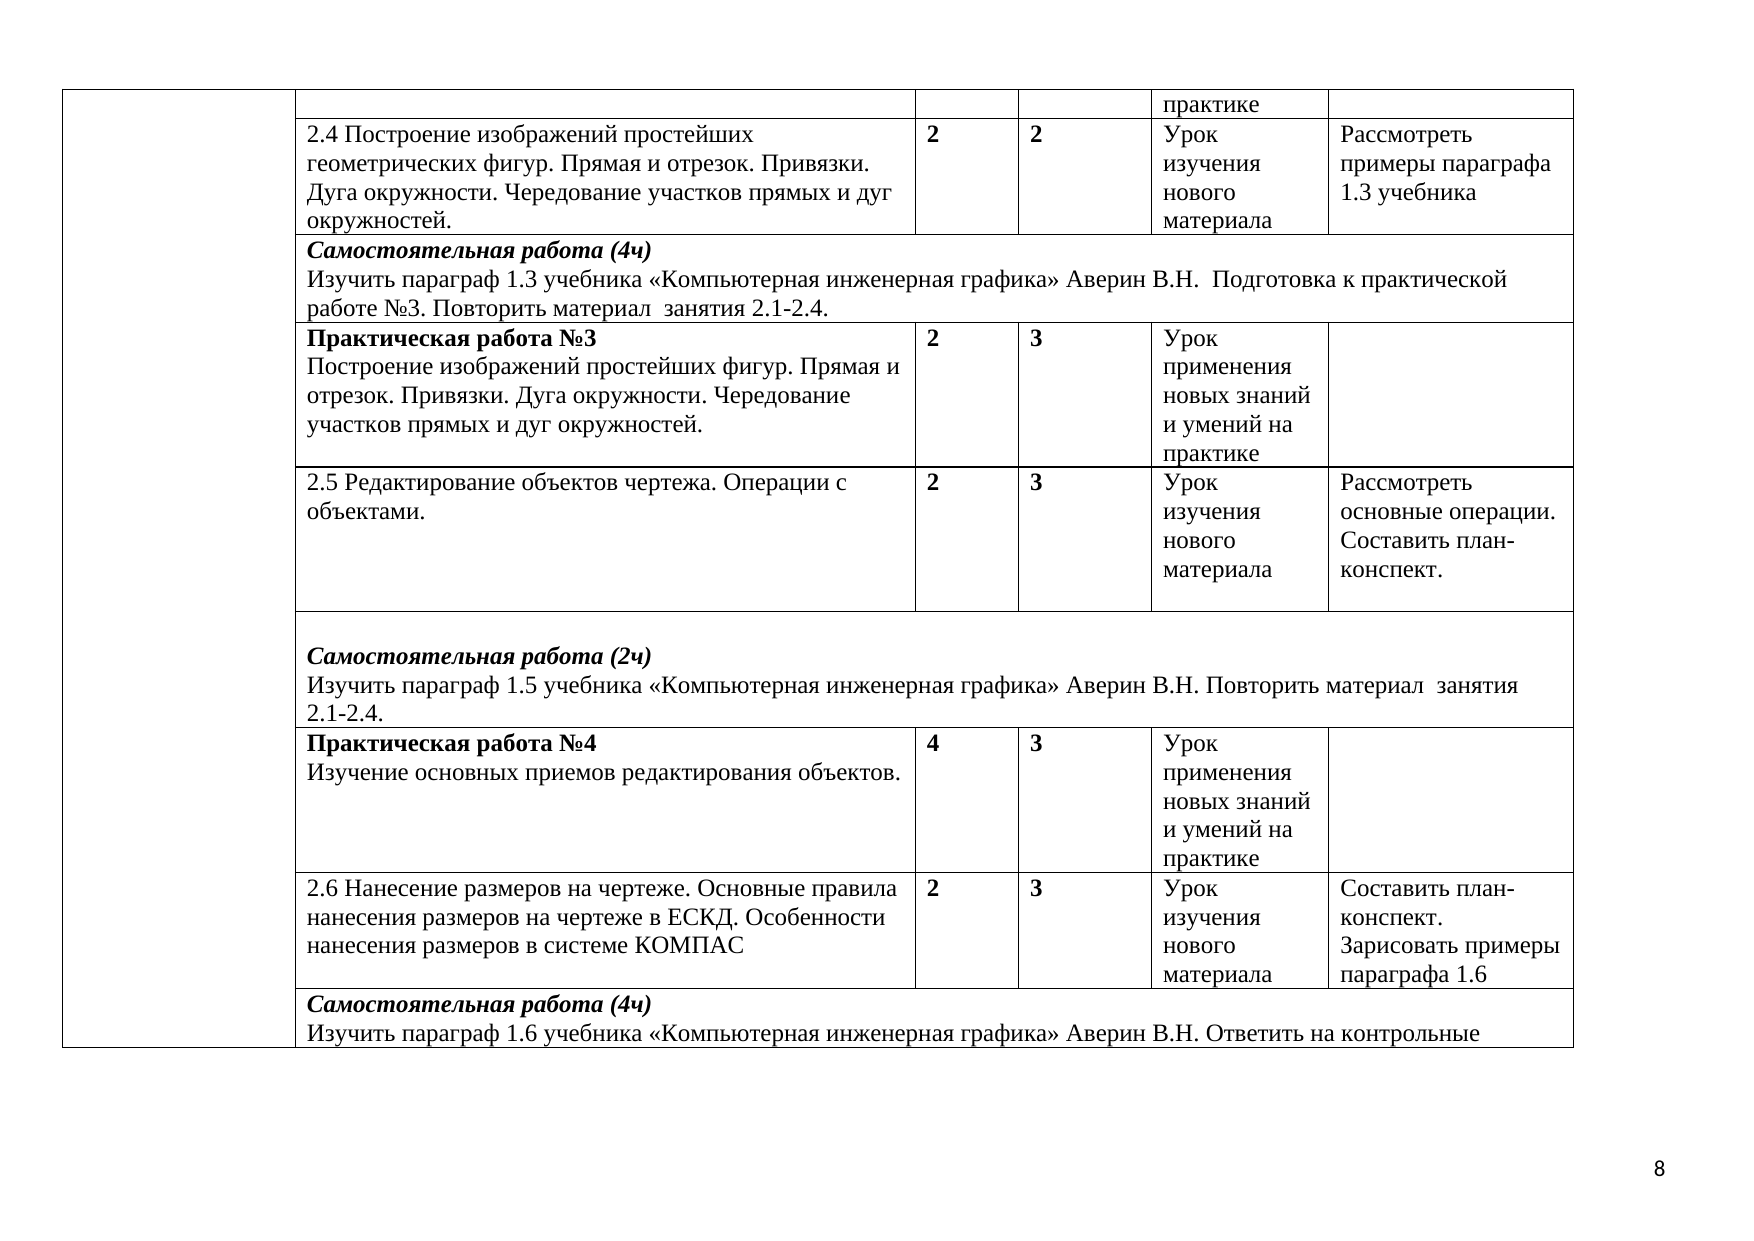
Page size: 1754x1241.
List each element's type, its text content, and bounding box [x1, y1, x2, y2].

table_cell 2 [916, 90, 1018, 118]
table_cell Самостоятельная работа (4ч) Изучить параграф 1.3 учебника «Компьютерная инженерная графика» Аверин В.Н. Подготовка к практической работе №3. Повторить материал занятия 2.1-2.4. [296, 235, 1573, 322]
table_cell 2 [916, 323, 1018, 466]
table_cell Практическая работа №4 Изучение основных приемов редактирования объектов. [296, 728, 915, 872]
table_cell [1152, 90, 1328, 118]
table_cell 3 [1019, 90, 1151, 118]
table_cell Практическая работа №3 Построение изображений простейших фигур. Прямая и отрезок. Привязки. Дуга окружности. Чередование участков прямых и дуг окружностей. [296, 323, 915, 466]
table_cell 3 [1019, 873, 1151, 988]
table_cell 3 [1019, 323, 1151, 466]
table_cell 4 [916, 728, 1018, 872]
table_cell 2 [916, 468, 1018, 611]
table_cell Урок применения новых знаний и умений на практике [1152, 728, 1328, 872]
table_cell 2 [1019, 119, 1151, 234]
table_cell 2 [916, 119, 1018, 234]
table_cell 2.5 Редактирование объектов чертежа. Операции с объектами. [296, 468, 915, 611]
table_cell Рассмотреть основные операции. Составить план-конспект. [1329, 468, 1573, 611]
table_cell Составить план-конспект. Зарисовать примеры параграфа 1.6 [1329, 873, 1573, 988]
table_cell Рассмотреть примеры параграфа 1.3 учебника [1329, 119, 1573, 234]
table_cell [296, 90, 915, 118]
table_cell [1329, 728, 1573, 872]
table_cell Урок применения новых знаний и умений на практике [1152, 323, 1328, 466]
table_cell 3 [1019, 728, 1151, 872]
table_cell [296, 989, 1573, 1047]
table_cell [1329, 323, 1573, 466]
table_cell 2.6 Нанесение размеров на чертеже. Основные правила нанесения размеров на чертеже в ЕСКД. Особенности нанесения размеров в системе КОМПАС [296, 873, 915, 988]
table_cell Самостоятельная работа (2ч) Изучить параграф 1.5 учебника «Компьютерная инженерная графика» Аверин В.Н. Повторить материал занятия 2.1-2.4. [296, 612, 1573, 727]
table_cell 2 [916, 873, 1018, 988]
table_cell 2.4 Построение изображений простейших геометрических фигур. Прямая и отрезок. Привязки. Дуга окружности. Чередование участков прямых и дуг окружностей. [296, 119, 915, 234]
table_cell 3 [1019, 468, 1151, 611]
table_cell Урок изучения нового материала [1152, 468, 1328, 611]
table_cell Урок изучения нового материала [1152, 119, 1328, 234]
table_cell [1329, 90, 1573, 118]
table_cell Урок изучения нового материала [1152, 873, 1328, 988]
